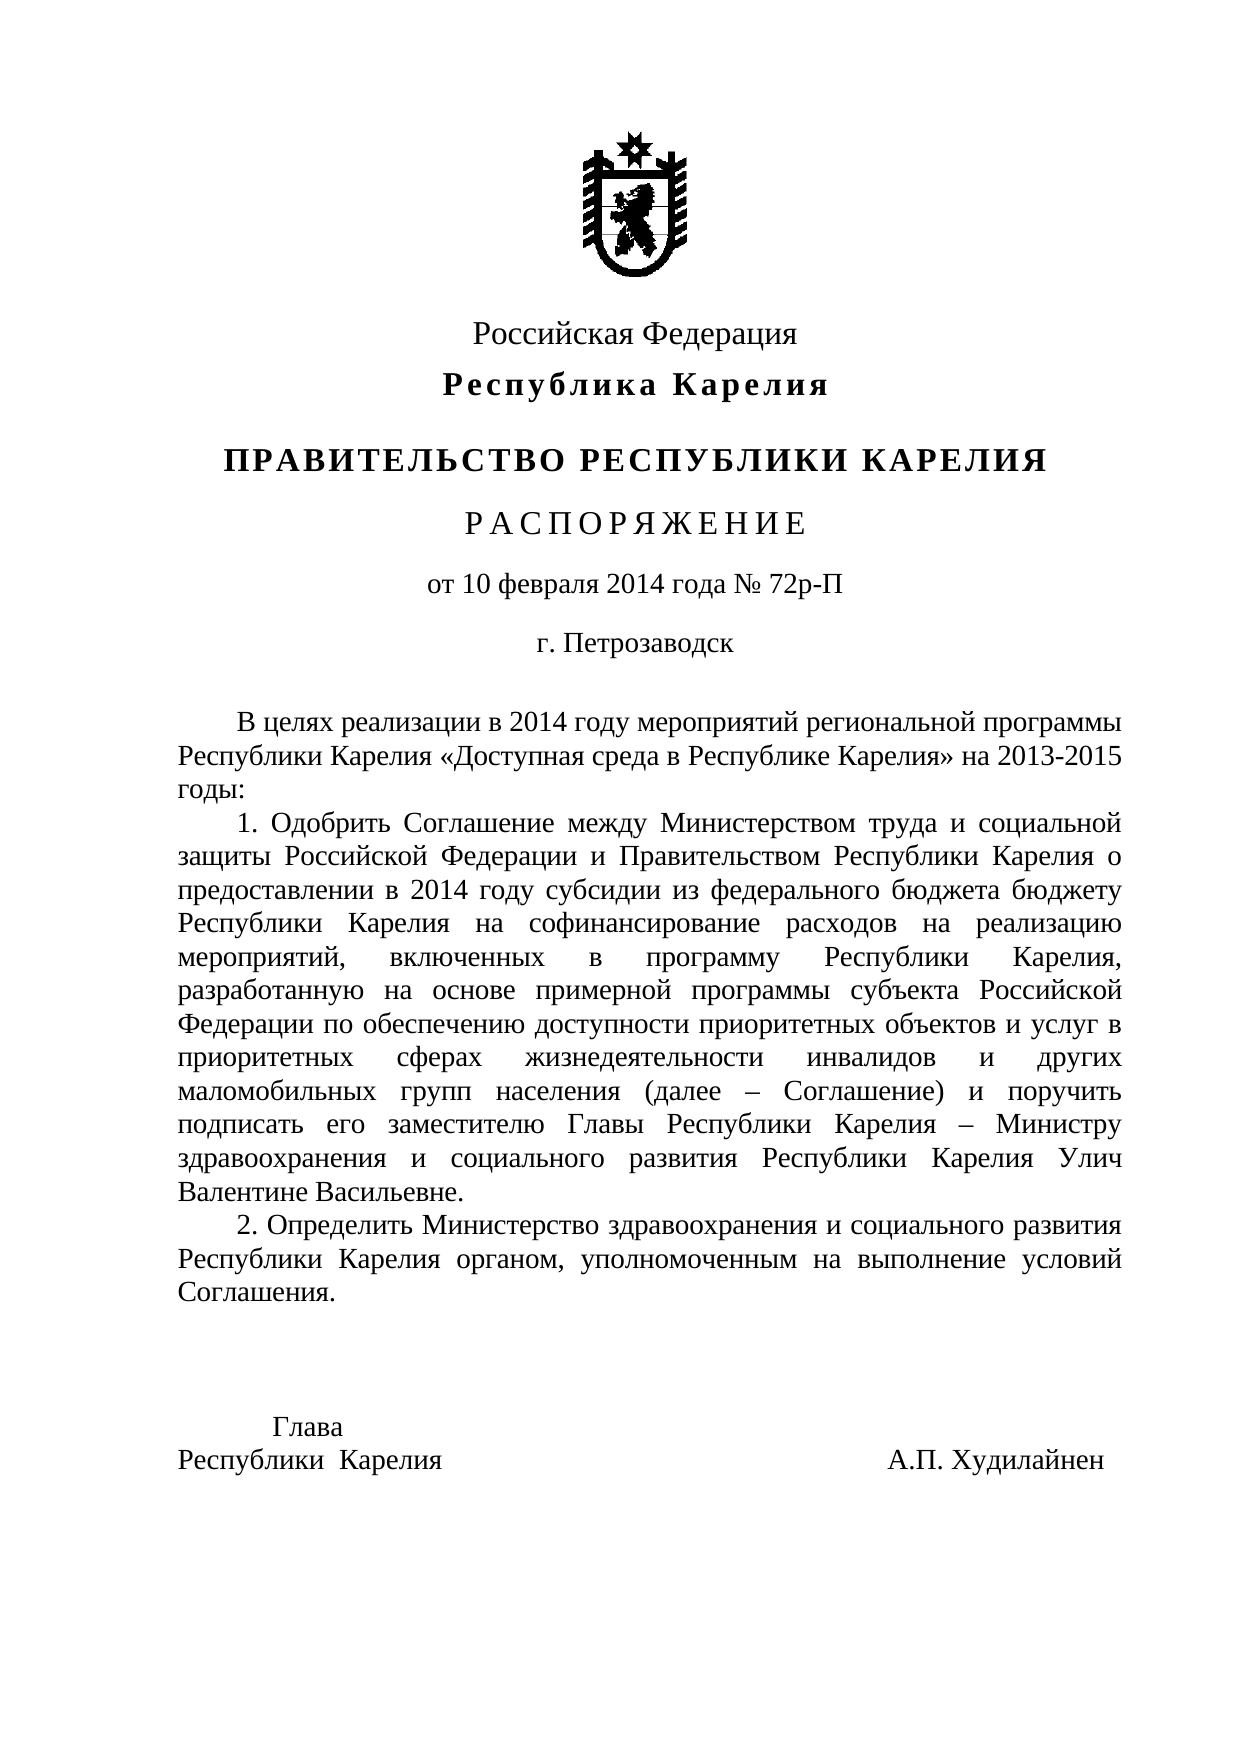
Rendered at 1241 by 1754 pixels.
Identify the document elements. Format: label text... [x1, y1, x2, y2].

subtitle ПРАВИТЕЛЬСТВО РЕСПУБЛИКИ КАРЕЛИЯ [162, 440, 1107, 478]
text от 10 февраля 2014 года № 72р-П [162, 566, 1107, 600]
picture [564, 118, 706, 301]
text г. Петрозаводск [162, 625, 1107, 658]
subtitle Российская Федерация [162, 313, 1107, 351]
subtitle Республика Карелия [162, 364, 1107, 402]
subtitle РАСПОРЯЖЕНИЕ [162, 503, 1107, 541]
text Глава [177, 1409, 1107, 1442]
text В целях реализации в 2014 году мероприятий региональной программы Республики Карелия «Доступная среда в Республике Карелия» на 2013-2015 годы: [177, 704, 1122, 805]
text Республики Карелия А.П. Худилайнен [177, 1442, 1107, 1476]
text 2. Определить Министерство здравоохранения и социального развития Республики Карелия органом, уполномоченным на выполнение условий Соглашения. [177, 1208, 1122, 1308]
text 1. Одобрить Соглашение между Министерством труда и социальной защиты Российской Федерации и Правительством Республики Карелия о предоставлении в 2014 году субсидии из федерального бюджета бюджету Республики Карелия на софинансирование расходов на реализацию мероприятий, включенных в программу Республики Карелия, разработанную на основе примерной программы субъекта Российской Федерации по обеспечению доступности приоритетных объектов и услуг в приоритетных сферах жизнедеятельности инвалидов и других маломобильных групп населения (далее – Соглашение) и поручить подписать его заместителю Главы Республики Карелия – Министру здравоохранения и социального развития Республики Карелия Улич Валентине Васильевне. [177, 805, 1122, 1208]
